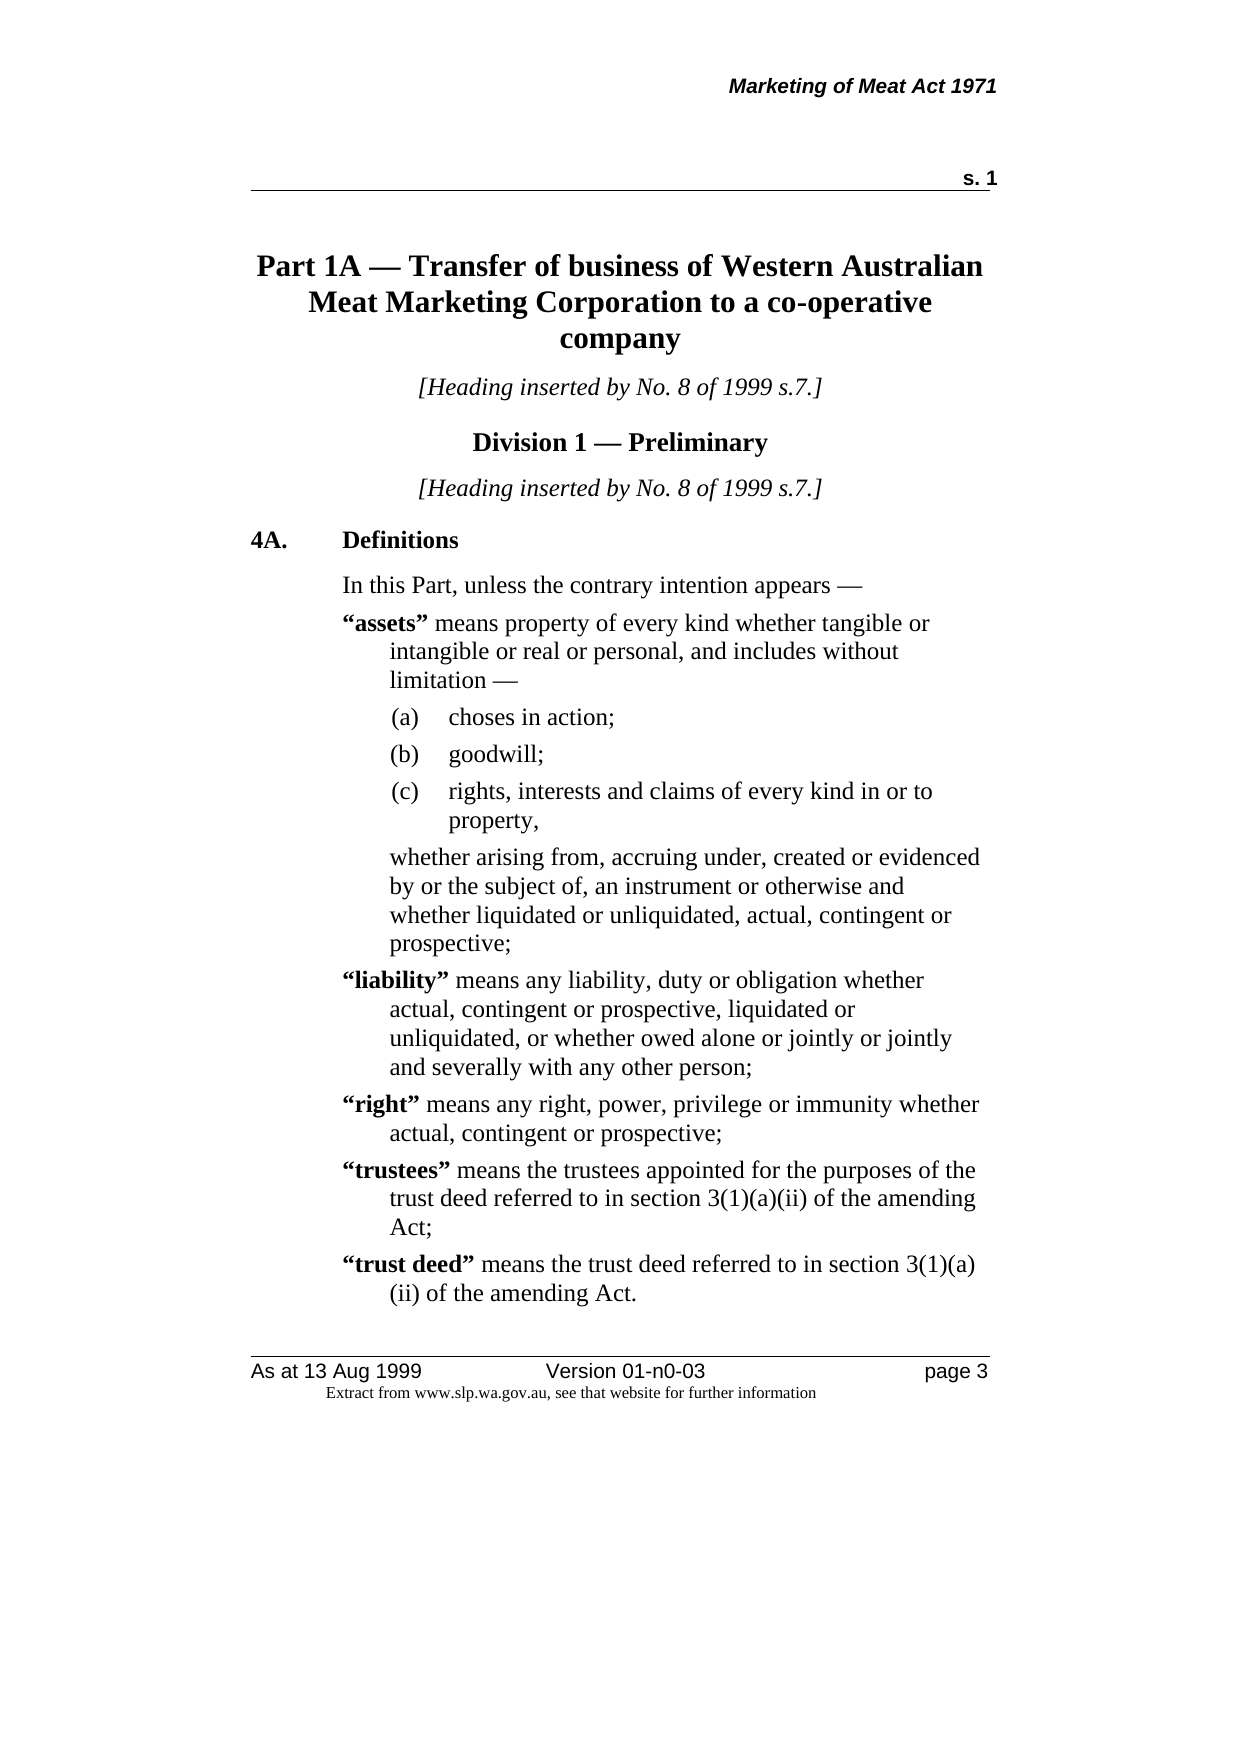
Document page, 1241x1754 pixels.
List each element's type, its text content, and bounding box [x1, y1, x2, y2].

text “assets” means property of every kind whether tangible or intangible or real or personal, and includes without limitation — [251, 608, 990, 694]
subtitle [Heading inserted by No. 8 of 1999 s.7.] [251, 372, 990, 401]
text (b) goodwill; [251, 739, 990, 768]
text “right” means any right, power, privilege or immunity whether actual, contingent or prospective; [251, 1089, 990, 1146]
text “trustees” means the trustees appointed for the purposes of the trust deed referred to in section 3(1)(a)(ii) of the amending Act; [251, 1155, 990, 1241]
text “liability” means any liability, duty or obligation whether actual, contingent or prospective, liquidated or unliquidated, or whether owed alone or jointly or jointly and severally with any other person; [251, 966, 990, 1081]
text “trust deed” means the trust deed referred to in section 3(1)(a)(ii) of the amending Act. [251, 1249, 990, 1307]
subtitle Division 1 — Preliminary [251, 426, 990, 457]
text (c) rights, interests and claims of every kind in or to property, [251, 776, 990, 834]
subtitle [Heading inserted by No. 8 of 1999 s.7.] [251, 473, 990, 502]
text whether arising from, accruing under, created or evidenced by or the subject of, an instrument or otherwise and whether liquidated or unliquidated, actual, contingent or prospective; [251, 842, 990, 957]
subtitle 4A. Definitions [251, 525, 990, 554]
text (a) choses in action; [251, 702, 990, 731]
text In this Part, unless the contrary intention appears — [251, 571, 990, 599]
subtitle Part 1A — Transfer of business of Western Australian Meat Marketing Corporation to a co-operative company [251, 247, 990, 355]
